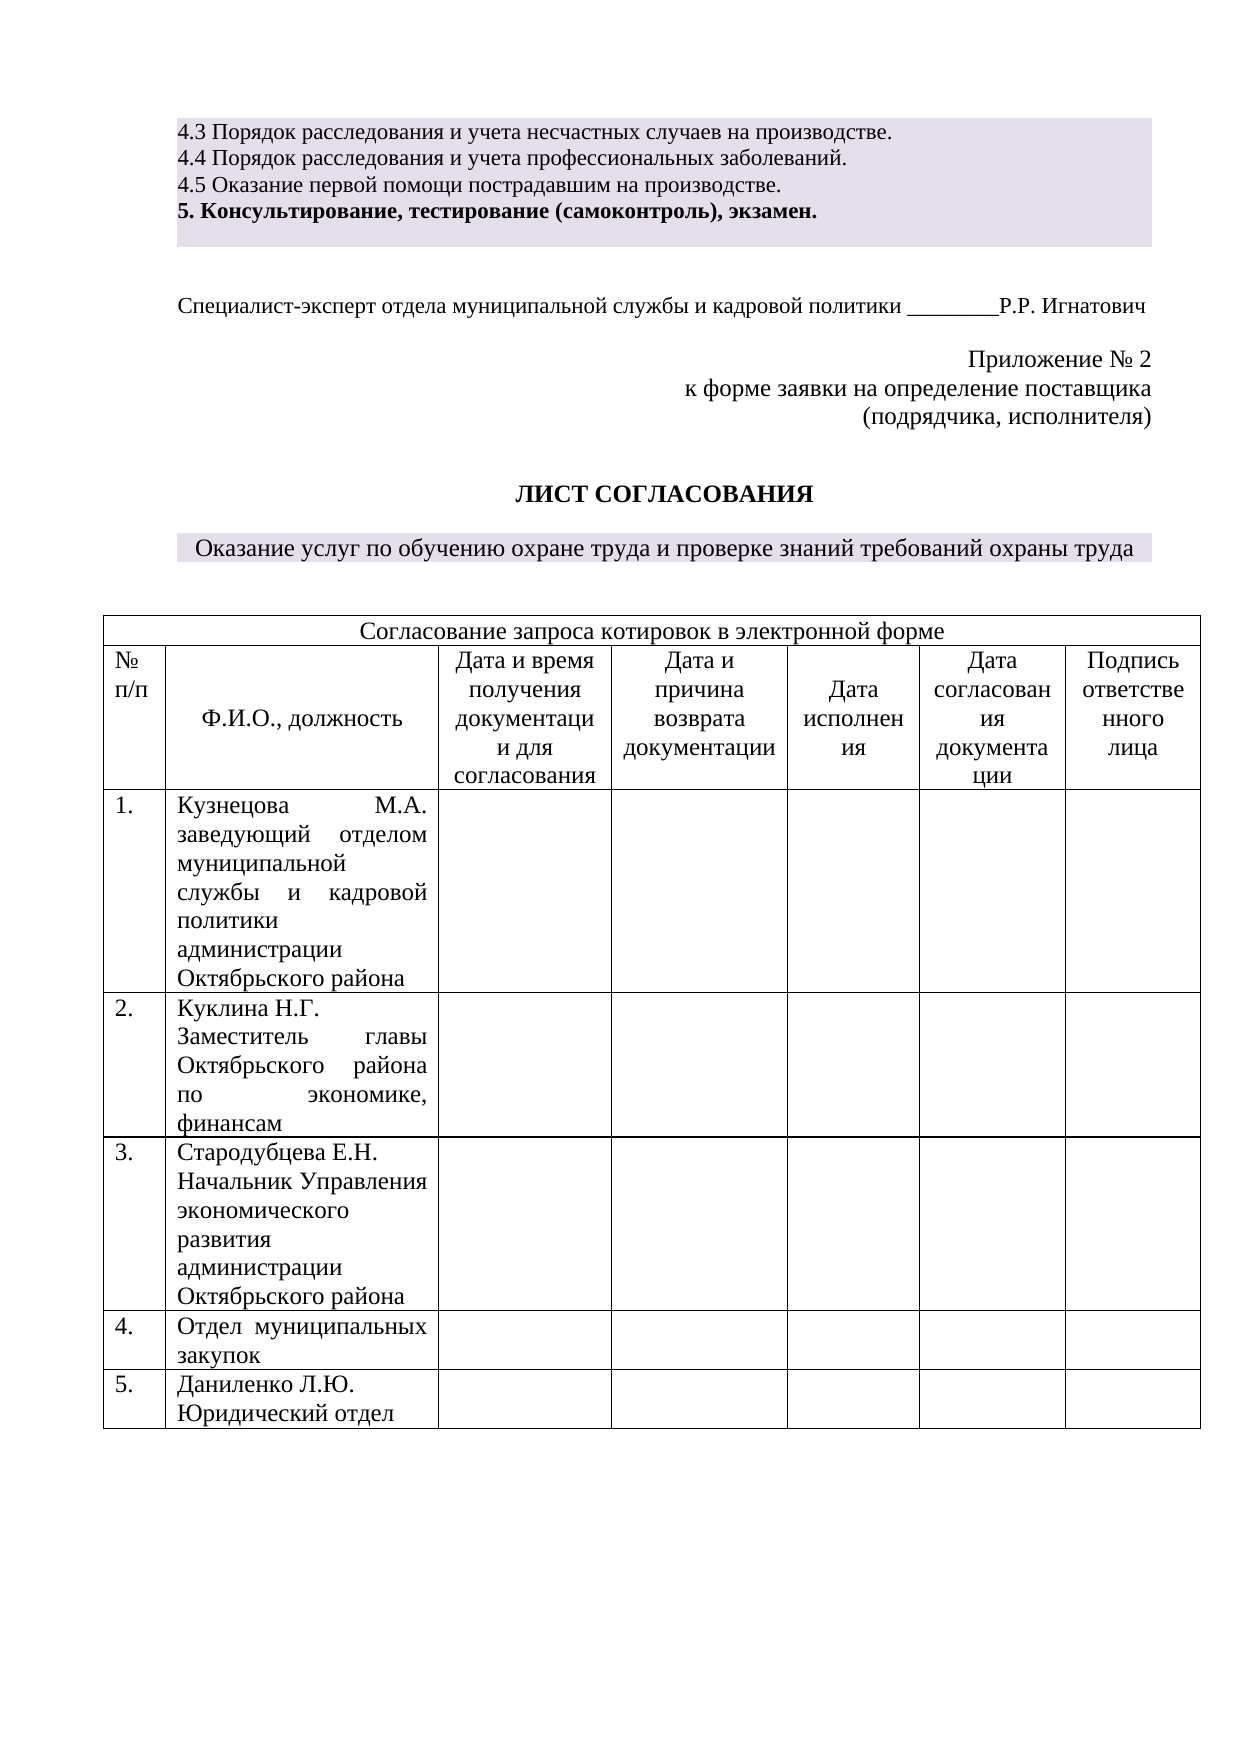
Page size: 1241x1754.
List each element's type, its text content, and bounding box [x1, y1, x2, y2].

table_cell [920, 790, 1065, 992]
table_cell Дата согласования документации [920, 646, 1065, 789]
table_cell [920, 1311, 1065, 1368]
table_cell [439, 993, 611, 1136]
text 5. Консультирование, тестирование (самоконтроль), экзамен. [177, 197, 1152, 223]
table_cell Дата и причина возврата документации [612, 646, 787, 789]
text ЛИСТ СОГЛАСОВАНИЯ [177, 482, 1152, 508]
table_cell Даниленко Л.Ю. Юридический отдел [166, 1370, 438, 1428]
table_header Согласование запроса котировок в электронной форме [104, 616, 1200, 644]
table_cell [788, 1311, 919, 1368]
table_cell [1066, 790, 1200, 992]
table_cell Отдел муниципальных закупок [166, 1311, 438, 1368]
table_cell [612, 1138, 787, 1310]
table_cell [1066, 1370, 1200, 1428]
text Оказание услуг по обучению охране труда и проверке знаний требований охраны труда [177, 533, 1152, 562]
text к форме заявки на определение поставщика [177, 373, 1152, 401]
table_cell [439, 790, 611, 992]
table_cell Дата исполнения [788, 646, 919, 789]
table_cell [612, 1370, 787, 1428]
table_cell [439, 1138, 611, 1310]
table_cell Дата и время получения документации для согласования [439, 646, 611, 789]
table_cell [788, 790, 919, 992]
table_cell [439, 1311, 611, 1368]
table_cell 2. [104, 993, 165, 1136]
table_cell [920, 993, 1065, 1136]
text 4.5 Оказание первой помощи пострадавшим на производстве. [177, 171, 1152, 197]
text 4.3 Порядок расследования и учета несчастных случаев на производстве. [177, 118, 1152, 144]
table_cell 4. [104, 1311, 165, 1368]
table_cell 1. [104, 790, 165, 992]
table_cell [1066, 1138, 1200, 1310]
table_cell Кузнецова М.А. заведующий отделом муниципальной службы и кадровой политики администрации Октябрьского района [166, 790, 438, 992]
table_cell № п/п [104, 646, 165, 789]
table_cell [612, 790, 787, 992]
table_cell Куклина Н.Г. Заместитель главы Октябрьского района по экономике, финансам [166, 993, 438, 1136]
table_cell [788, 993, 919, 1136]
table_cell [439, 1370, 611, 1428]
table_cell [612, 1311, 787, 1368]
table_cell [1066, 1311, 1200, 1368]
table_cell 3. [104, 1138, 165, 1310]
text Специалист-эксперт отдела муниципальной службы и кадровой политики ________Р.Р. Игнатович [177, 294, 1152, 318]
text (подрядчика, исполнителя) [177, 401, 1152, 430]
table_cell [1066, 993, 1200, 1136]
table_cell Ф.И.О., должность [166, 646, 438, 789]
table_cell [788, 1138, 919, 1310]
table_cell Подпись ответственного лица [1066, 646, 1200, 789]
table_cell [920, 1138, 1065, 1310]
text 4.4 Порядок расследования и учета профессиональных заболеваний. [177, 144, 1152, 171]
text Приложение № 2 [177, 347, 1152, 373]
table_cell [612, 993, 787, 1136]
table_cell Стародубцева Е.Н. Начальник Управления экономического развития администрации Октябрьского района [166, 1138, 438, 1310]
table_cell [788, 1370, 919, 1428]
table_cell [920, 1370, 1065, 1428]
table_cell 5. [104, 1370, 165, 1428]
